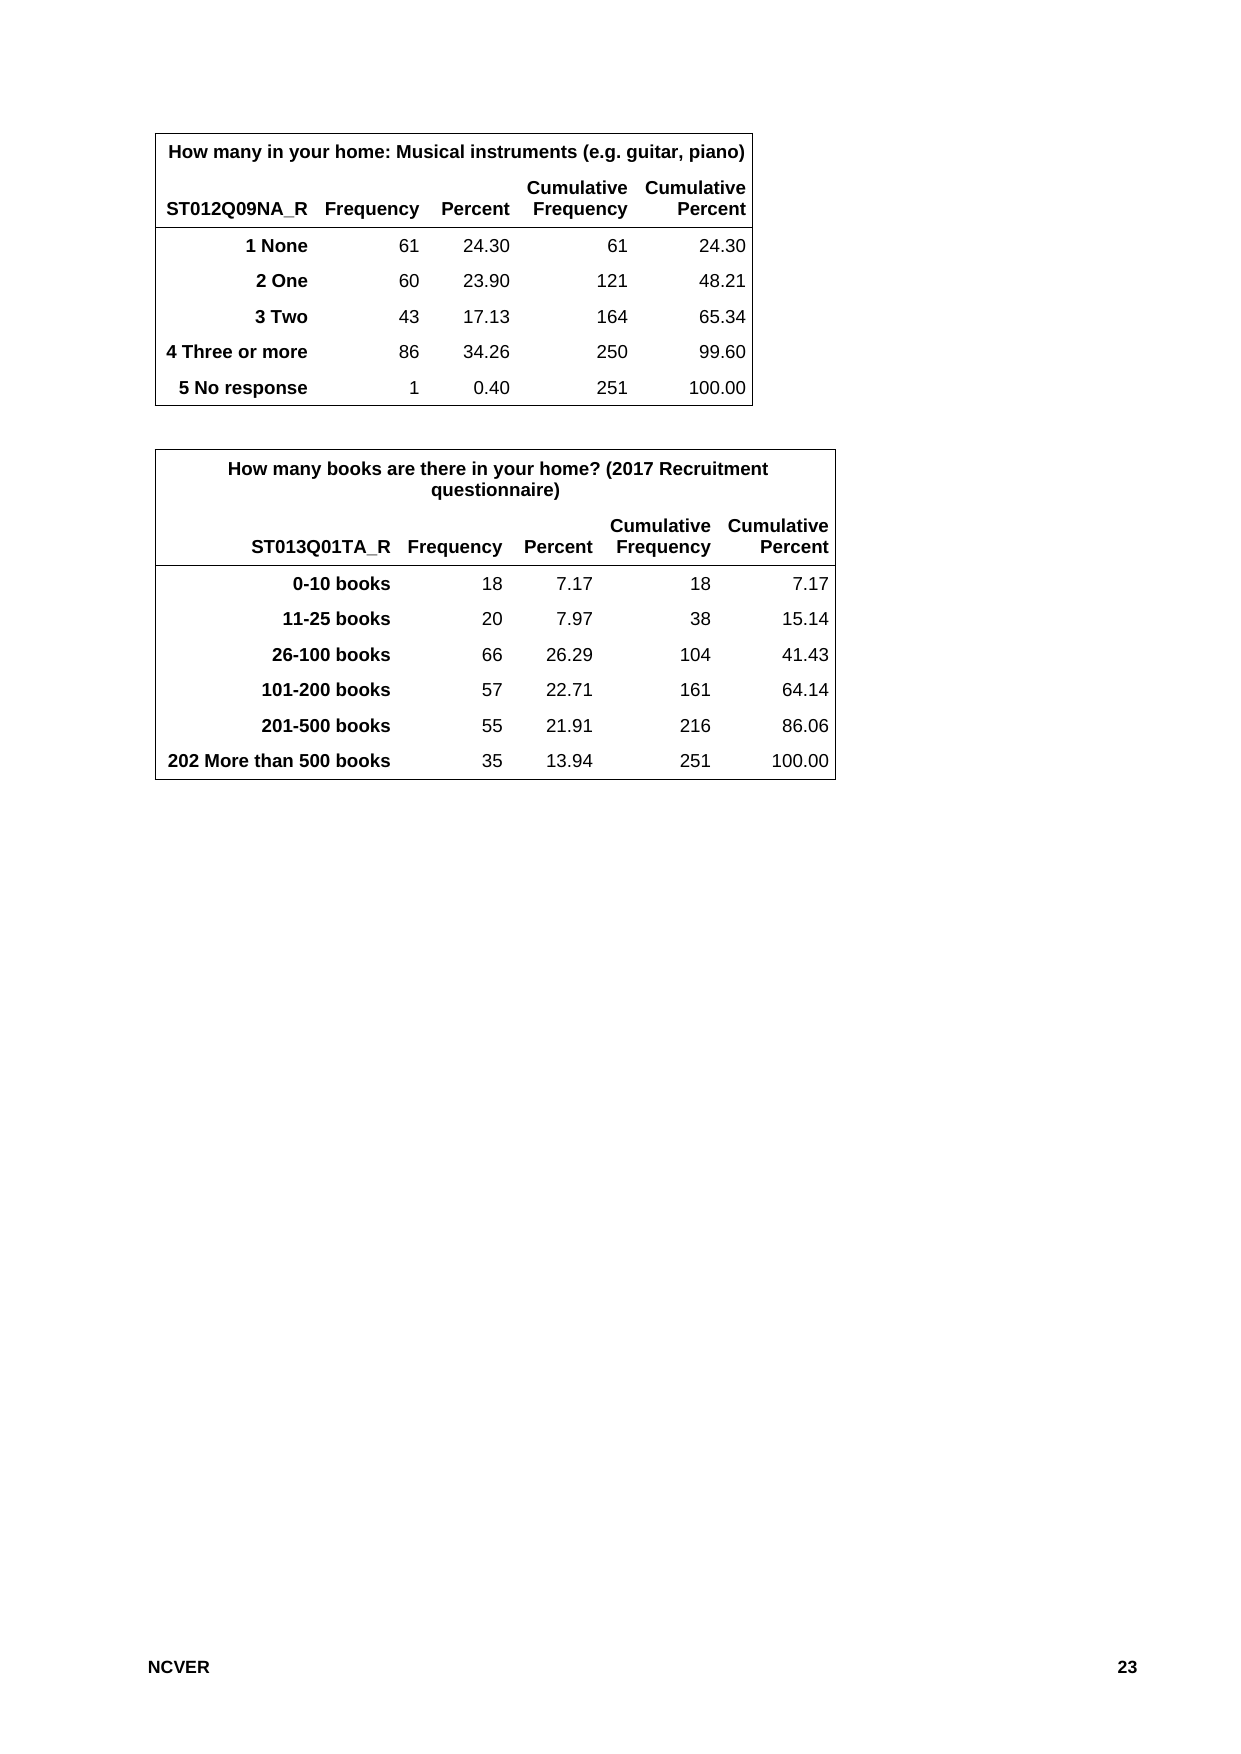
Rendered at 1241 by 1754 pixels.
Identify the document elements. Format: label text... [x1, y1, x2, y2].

table_cell Frequency [315, 170, 426, 227]
table_cell 26.29 [509, 637, 599, 672]
table_cell 1 None [156, 228, 315, 263]
table_cell 13.94 [509, 743, 599, 779]
table_cell 100.00 [635, 370, 752, 405]
table_cell 251 [600, 743, 718, 779]
table_cell 24.30 [426, 228, 517, 263]
table_cell 3 Two [156, 299, 315, 334]
table_header How many in your home: Musical instruments (e.g. guitar, piano) [156, 134, 752, 169]
table_cell 7.17 [718, 566, 835, 601]
table_cell 7.97 [509, 601, 599, 637]
table_cell 86 [315, 334, 426, 370]
table_cell Cumulative Percent [718, 508, 835, 564]
table_cell 35 [398, 743, 509, 779]
table_cell ST012Q09NA_R [156, 170, 315, 227]
table_cell ST013Q01TA_R [156, 508, 398, 564]
table_cell 164 [517, 299, 635, 334]
table_cell Cumulative Frequency [600, 508, 718, 564]
table_cell 251 [517, 370, 635, 405]
table_cell 34.26 [426, 334, 517, 370]
table_cell Cumulative Percent [635, 170, 752, 227]
table_cell 86.06 [718, 708, 835, 743]
table_cell 57 [398, 672, 509, 708]
table_cell 61 [517, 228, 635, 263]
table_cell 61 [315, 228, 426, 263]
table_cell 41.43 [718, 637, 835, 672]
table_cell 1 [315, 370, 426, 405]
table_cell 22.71 [509, 672, 599, 708]
table_cell 66 [398, 637, 509, 672]
table_cell 201-500 books [156, 708, 398, 743]
table_cell 0-10 books [156, 566, 398, 601]
table_cell Frequency [398, 508, 509, 564]
table_cell 15.14 [718, 601, 835, 637]
table_cell 48.21 [635, 263, 752, 299]
table_cell 4 Three or more [156, 334, 315, 370]
table_cell 43 [315, 299, 426, 334]
table_cell 26-100 books [156, 637, 398, 672]
table_cell 64.14 [718, 672, 835, 708]
table_cell Percent [509, 508, 599, 564]
table_cell 21.91 [509, 708, 599, 743]
table_cell 121 [517, 263, 635, 299]
table_cell 65.34 [635, 299, 752, 334]
table_cell 55 [398, 708, 509, 743]
table_cell 18 [600, 566, 718, 601]
table_cell 11-25 books [156, 601, 398, 637]
table_cell Percent [426, 170, 517, 227]
table_cell 202 More than 500 books [156, 743, 398, 779]
table_header How many books are there in your home? (2017 Recruitment questionnaire) [156, 450, 835, 507]
table_cell 24.30 [635, 228, 752, 263]
table_cell 5 No response [156, 370, 315, 405]
table_cell 100.00 [718, 743, 835, 779]
table_cell 60 [315, 263, 426, 299]
table_cell 216 [600, 708, 718, 743]
table_cell 99.60 [635, 334, 752, 370]
table_cell 2 One [156, 263, 315, 299]
table_cell 101-200 books [156, 672, 398, 708]
table_cell 23.90 [426, 263, 517, 299]
table_cell 17.13 [426, 299, 517, 334]
table_cell 104 [600, 637, 718, 672]
table_cell Cumulative Frequency [517, 170, 635, 227]
table_cell 20 [398, 601, 509, 637]
table_cell 0.40 [426, 370, 517, 405]
table_cell 18 [398, 566, 509, 601]
table_cell 161 [600, 672, 718, 708]
table_cell 250 [517, 334, 635, 370]
table_cell 7.17 [509, 566, 599, 601]
table_cell 38 [600, 601, 718, 637]
